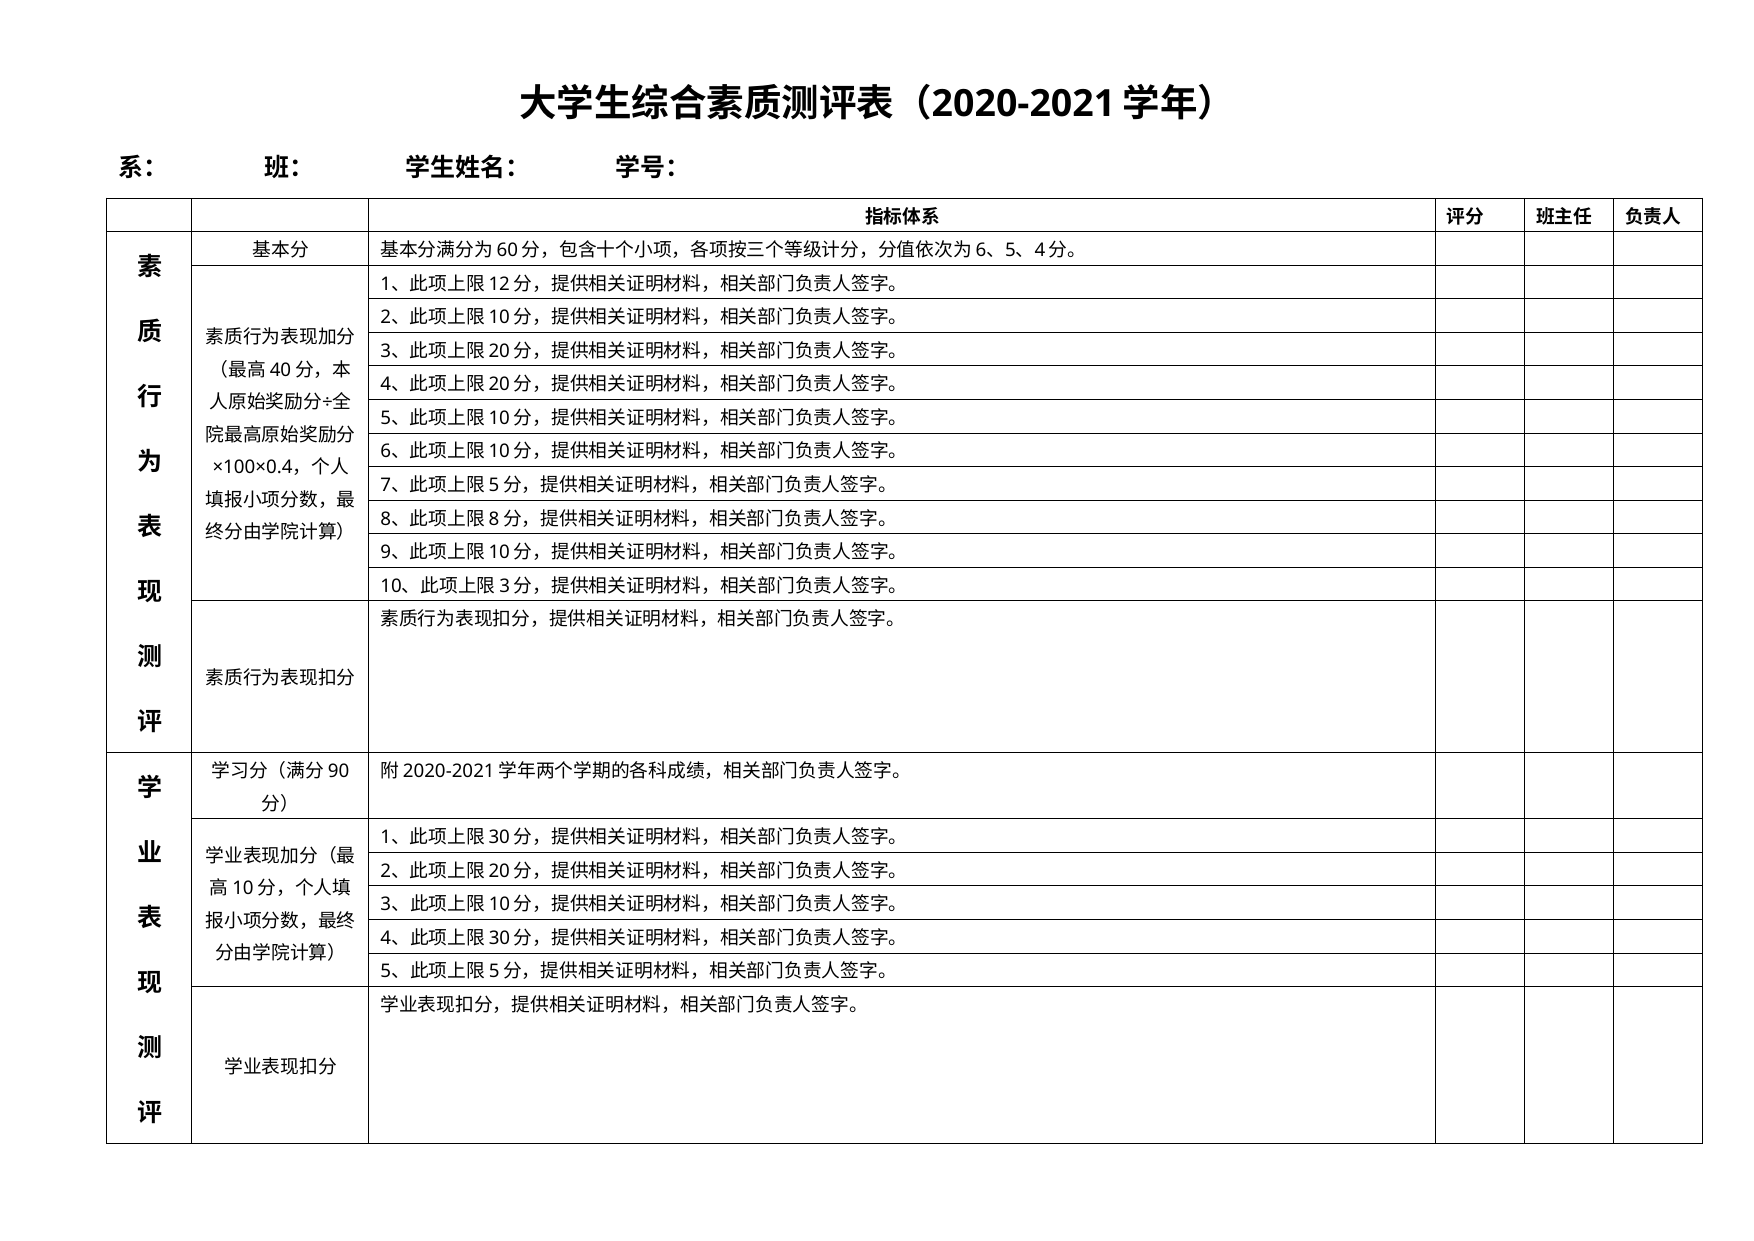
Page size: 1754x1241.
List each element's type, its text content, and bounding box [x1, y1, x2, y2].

table_cell 5、此项上限5分，提供相关证明材料，相关部门负责人签字。 [369, 954, 1435, 986]
table_cell 7、此项上限5分，提供相关证明材料，相关部门负责人签字。 [369, 467, 1435, 499]
table_cell [1614, 232, 1702, 265]
table_cell 学业表现扣分，提供相关证明材料，相关部门负责人签字。 [369, 987, 1435, 1143]
table_cell [1614, 568, 1702, 600]
table_cell [1436, 333, 1524, 365]
table_cell [1614, 853, 1702, 885]
table_header [192, 199, 368, 231]
table_cell [1614, 333, 1702, 365]
table_cell 4、此项上限30分，提供相关证明材料，相关部门负责人签字。 [369, 920, 1435, 952]
table_cell [1525, 467, 1613, 499]
table_cell 10、此项上限3分，提供相关证明材料，相关部门负责人签字。 [369, 568, 1435, 600]
table_cell 3、此项上限20分，提供相关证明材料，相关部门负责人签字。 [369, 333, 1435, 365]
table_cell 学业表现测评 [107, 753, 191, 1143]
table_cell [1525, 753, 1613, 818]
table_cell [1436, 467, 1524, 499]
table_cell 5、此项上限10分，提供相关证明材料，相关部门负责人签字。 [369, 400, 1435, 432]
table_cell 素质行为表现加分（最高40分，本人原始奖励分÷全院最高原始奖励分×100×0.4，个人填报小项分数，最终分由学院计算） [192, 266, 368, 600]
table_cell 2、此项上限20分，提供相关证明材料，相关部门负责人签字。 [369, 853, 1435, 885]
table_cell [1436, 266, 1524, 298]
table_cell 素质行为表现测评 [107, 232, 191, 752]
table_cell [1525, 601, 1613, 752]
table_cell [1614, 501, 1702, 533]
table_cell [1525, 501, 1613, 533]
table_cell [1614, 400, 1702, 432]
table_cell [1436, 753, 1524, 818]
table_cell [1614, 366, 1702, 399]
table_cell [1525, 568, 1613, 600]
table_cell [1525, 886, 1613, 919]
table_cell [1614, 920, 1702, 952]
table_cell 附2020-2021学年两个学期的各科成绩，相关部门负责人签字。 [369, 753, 1435, 818]
table_cell [1436, 987, 1524, 1143]
table_cell [1436, 366, 1524, 399]
table_cell [1525, 266, 1613, 298]
table_cell [1614, 534, 1702, 567]
table_cell [1525, 920, 1613, 952]
table_cell [1436, 568, 1524, 600]
table_cell 9、此项上限10分，提供相关证明材料，相关部门负责人签字。 [369, 534, 1435, 567]
table_cell [1614, 299, 1702, 332]
table_cell 4、此项上限20分，提供相关证明材料，相关部门负责人签字。 [369, 366, 1435, 399]
table_cell [1436, 501, 1524, 533]
table_cell [1614, 954, 1702, 986]
table_header 负责人 [1614, 199, 1702, 231]
table_cell [1436, 853, 1524, 885]
table_cell 6、此项上限10分，提供相关证明材料，相关部门负责人签字。 [369, 434, 1435, 466]
table_cell [1436, 534, 1524, 567]
table_cell [1436, 819, 1524, 852]
table_cell [1436, 886, 1524, 919]
table_cell [1614, 266, 1702, 298]
table_header 指标体系 [369, 199, 1435, 231]
table_cell [1436, 601, 1524, 752]
table_cell [1614, 467, 1702, 499]
table_cell [1436, 434, 1524, 466]
table_header 评分 [1436, 199, 1524, 231]
table_cell [1525, 954, 1613, 986]
table_cell [1436, 920, 1524, 952]
table_cell [1436, 232, 1524, 265]
table_cell [1525, 534, 1613, 567]
table_cell 学习分（满分90分） [192, 753, 368, 818]
table_cell 8、此项上限8分，提供相关证明材料，相关部门负责人签字。 [369, 501, 1435, 533]
table_cell [1614, 601, 1702, 752]
table_header [107, 199, 191, 231]
table_cell 学业表现加分（最高10分，个人填报小项分数，最终分由学院计算） [192, 819, 368, 986]
table_cell 基本分 [192, 232, 368, 265]
table_cell 1、此项上限12分，提供相关证明材料，相关部门负责人签字。 [369, 266, 1435, 298]
table_cell [1436, 299, 1524, 332]
table_cell 3、此项上限10分，提供相关证明材料，相关部门负责人签字。 [369, 886, 1435, 919]
table_cell 基本分满分为60分，包含十个小项，各项按三个等级计分，分值依次为6、5、4分。 [369, 232, 1435, 265]
table_cell 素质行为表现扣分，提供相关证明材料，相关部门负责人签字。 [369, 601, 1435, 752]
table_cell [1525, 299, 1613, 332]
table_header 班主任 [1525, 199, 1613, 231]
table_cell [1614, 886, 1702, 919]
table_cell 2、此项上限10分，提供相关证明材料，相关部门负责人签字。 [369, 299, 1435, 332]
table_cell 素质行为表现扣分 [192, 601, 368, 752]
table_cell [1614, 987, 1702, 1143]
table_cell [1614, 753, 1702, 818]
table_cell [1525, 333, 1613, 365]
table_cell [1525, 987, 1613, 1143]
table_cell 学业表现扣分 [192, 987, 368, 1143]
text 大学生综合素质测评表（2020-2021学年） [118, 68, 1636, 133]
table_cell [1614, 819, 1702, 852]
table_cell [1525, 819, 1613, 852]
text 系： 班： 学生姓名： 学号： [118, 133, 1636, 198]
table_cell [1525, 232, 1613, 265]
table_cell [1436, 400, 1524, 432]
table_cell [1614, 434, 1702, 466]
table_cell [1525, 434, 1613, 466]
table_cell [1525, 400, 1613, 432]
table_cell [1525, 853, 1613, 885]
table_cell [1436, 954, 1524, 986]
table_cell 1、此项上限30分，提供相关证明材料，相关部门负责人签字。 [369, 819, 1435, 852]
table_cell [1525, 366, 1613, 399]
